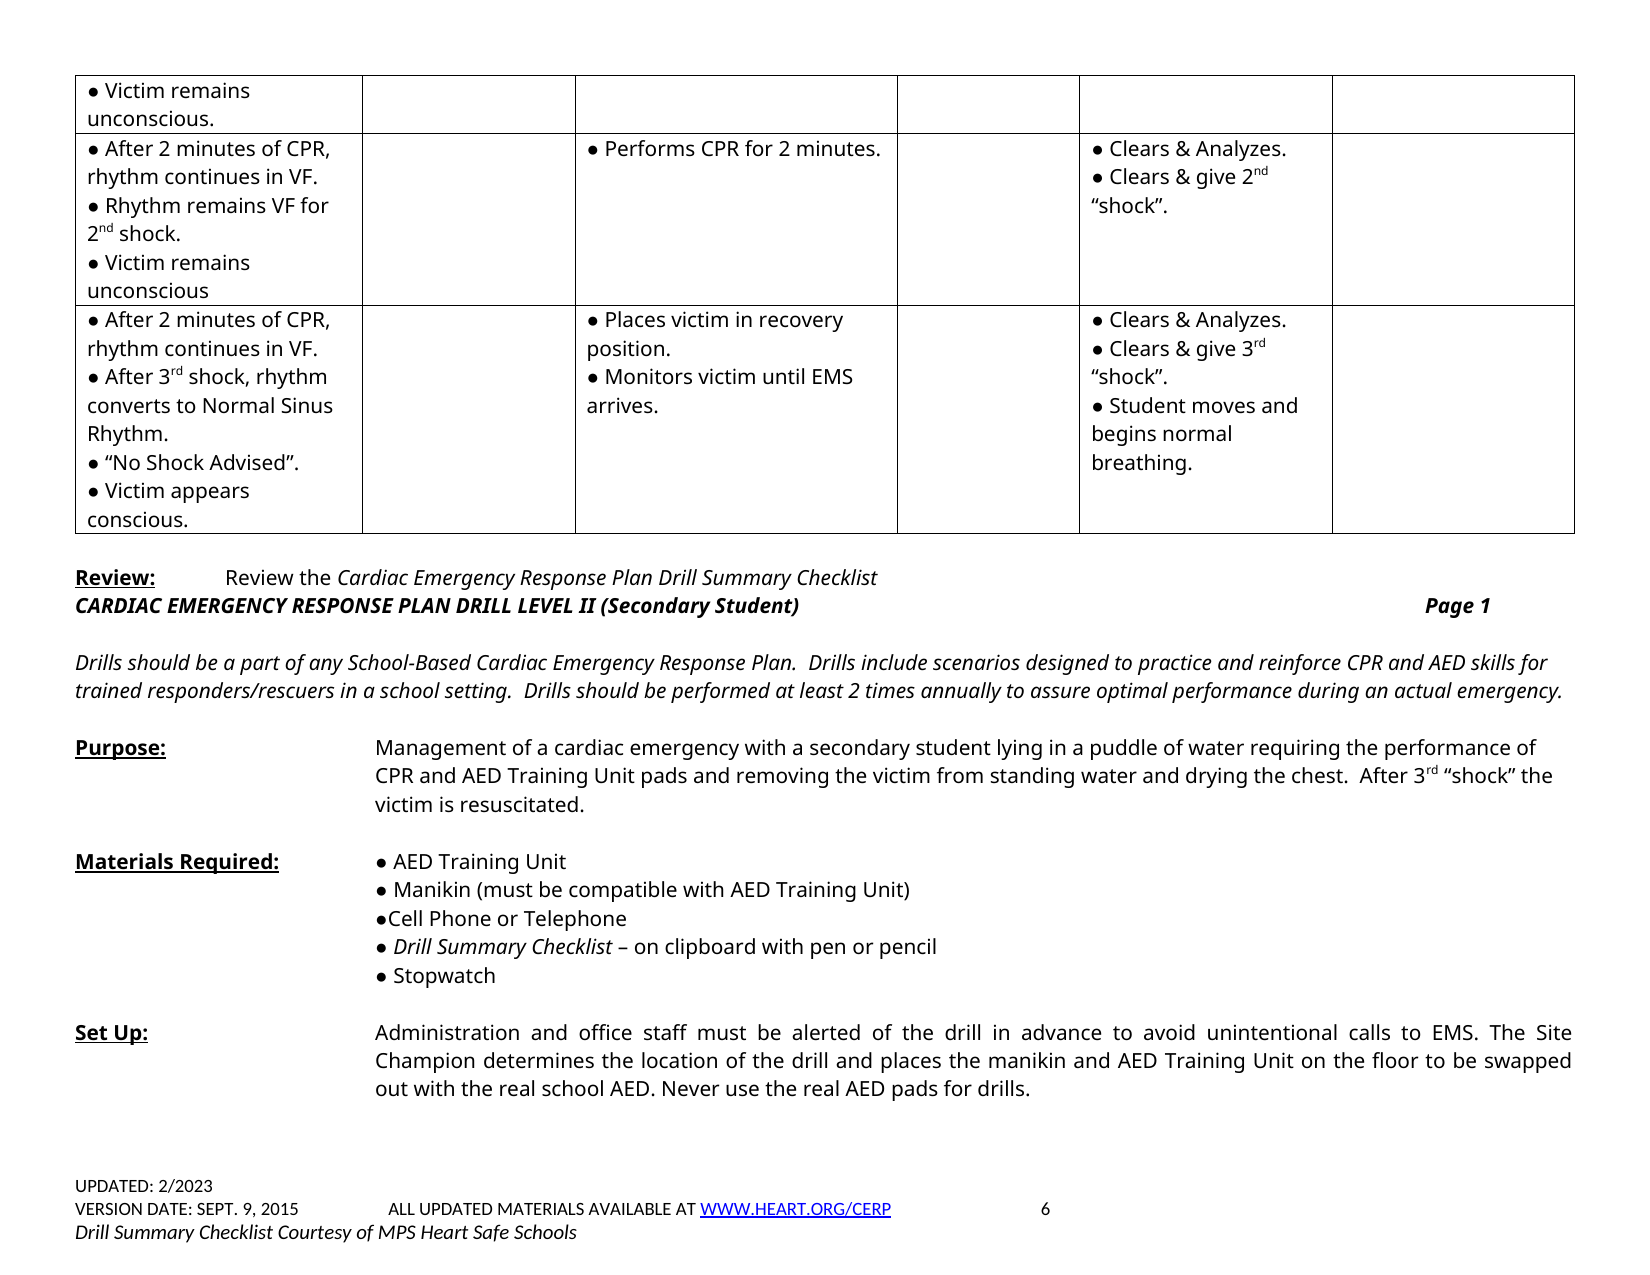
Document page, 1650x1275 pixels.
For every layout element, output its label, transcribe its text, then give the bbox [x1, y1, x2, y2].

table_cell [576, 76, 897, 133]
table_cell ● Places victim in recovery position. ● Monitors victim until EMS arrives. [576, 306, 897, 533]
table_cell [898, 134, 1079, 304]
text ● Stopwatch [75, 961, 1575, 989]
text ● Drill Summary Checklist – on clipboard with pen or pencil [75, 932, 1575, 961]
text ●Cell Phone or Telephone [75, 904, 1575, 932]
table_cell [898, 306, 1079, 533]
text Set Up: Administration and office staff must be alerted of the drill in advance to avoid unintentional calls to EMS. The Site Champion determines the location of the drill and places the manikin and AED Training Unit on the floor to be swapped out with the real school AED. Never use the real AED pads for drills. [75, 1018, 1575, 1103]
table_cell ● Clears & Analyzes. ● Clears & give 2nd “shock”. [1080, 134, 1332, 304]
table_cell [1080, 76, 1332, 133]
text Purpose: Management of a cardiac emergency with a secondary student lying in a puddle of water requiring the performance of CPR and AED Training Unit pads and removing the victim from standing water and drying the chest. After 3rd “shock” the victim is resuscitated. [75, 733, 1575, 818]
table_cell [363, 306, 575, 533]
table_cell [363, 134, 575, 304]
table_cell ● After 2 minutes of CPR, rhythm continues in VF. ● Rhythm remains VF for 2nd shock. ● Victim remains unconscious [76, 134, 362, 304]
table_cell ● After 2 minutes of CPR, rhythm continues in VF. ● After 3rd shock, rhythm converts to Normal Sinus Rhythm. ● “No Shock Advised”. ● Victim appears conscious. [76, 306, 362, 533]
table_cell [1333, 76, 1574, 133]
text CARDIAC EMERGENCY RESPONSE PLAN DRILL LEVEL II (Secondary Student) Page 1 [75, 591, 1575, 619]
table_cell [363, 76, 575, 133]
table_cell ● Performs CPR for 2 minutes. [576, 134, 897, 304]
table_cell [1333, 134, 1574, 304]
table_cell ● Clears & Analyzes. ● Clears & give 3rd “shock”. ● Student moves and begins normal breathing. [1080, 306, 1332, 533]
text Review: Review the Cardiac Emergency Response Plan Drill Summary Checklist [75, 563, 1575, 591]
text Drills should be a part of any School-Based Cardiac Emergency Response Plan. Drills include scenarios designed to practice and reinforce CPR and AED skills for trained responders/rescuers in a school setting. Drills should be performed at least 2 times annually to assure optimal performance during an actual emergency. [75, 648, 1575, 705]
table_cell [76, 76, 362, 133]
table_cell [898, 76, 1079, 133]
text Materials Required: ● AED Training Unit [75, 847, 1575, 875]
table_cell [1333, 306, 1574, 533]
text ● Manikin (must be compatible with AED Training Unit) [75, 875, 1575, 904]
